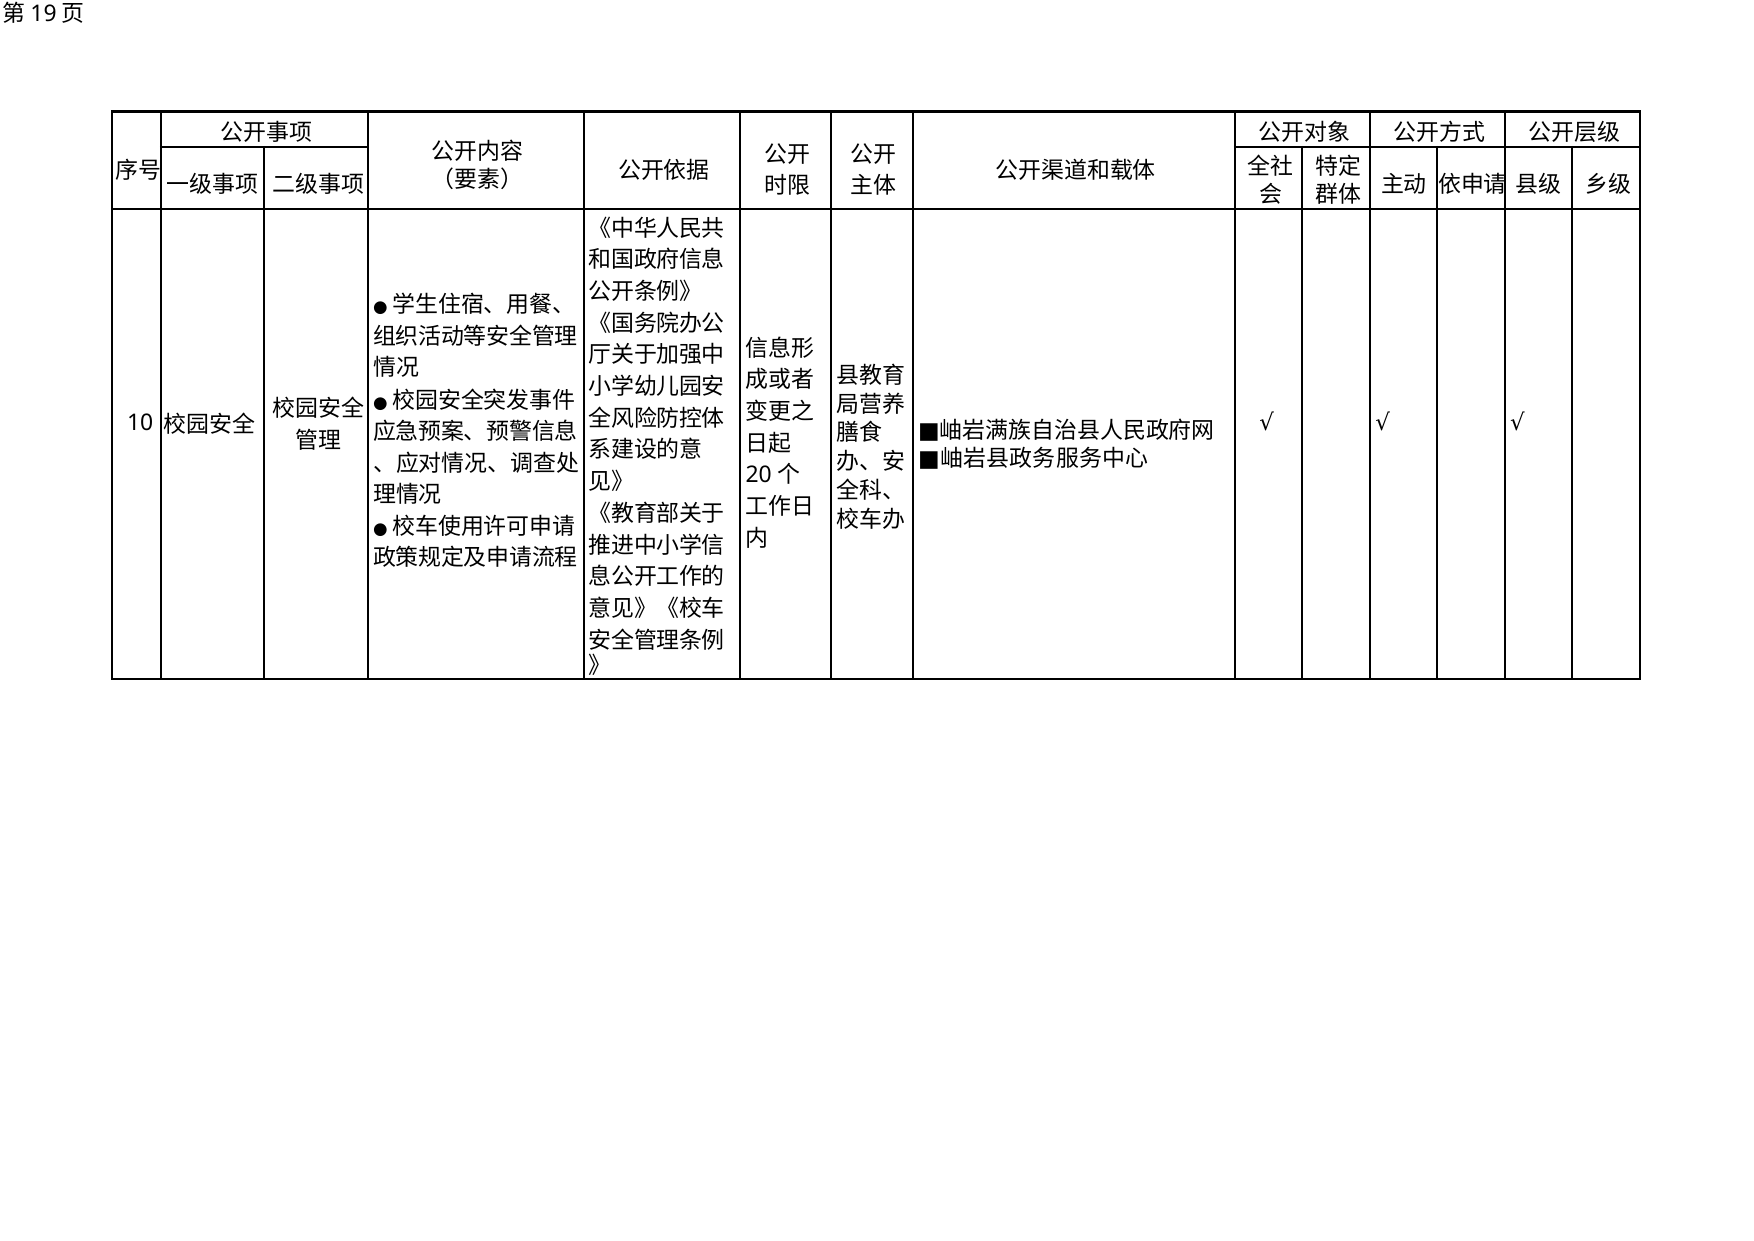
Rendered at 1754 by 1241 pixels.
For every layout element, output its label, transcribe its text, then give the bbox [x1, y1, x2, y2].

table_cell 依申请 [1438, 148, 1504, 208]
table_header 公开事项 [162, 113, 367, 146]
table_cell 学生住宿、用餐、组织活动等安全管理情况 校园安全突发事件应急预案、预警信息 、应对情况、调查处理情况 校车使用许可申请政策规定及申请流程 [369, 210, 583, 678]
table_cell 校园安全管理 [265, 210, 367, 678]
table_cell 校园安全 [162, 210, 263, 678]
table_cell [1573, 210, 1639, 678]
table_cell 信息形成或者变更之日起20 个工作日内 [741, 210, 830, 678]
table_cell 主动 [1371, 148, 1436, 208]
table_header 公开方式 [1371, 113, 1504, 146]
table_header 公开对象 [1236, 113, 1369, 146]
table_cell 一级事项 [162, 148, 263, 208]
table_cell [1438, 210, 1504, 678]
table_header 公开层级 [1506, 113, 1639, 146]
table_cell 县级 [1506, 148, 1571, 208]
table_cell 特定群体 [1303, 148, 1369, 208]
table_cell 10 [113, 210, 160, 678]
table_header 序号 [113, 113, 160, 208]
table_cell √ [1506, 210, 1571, 678]
table_cell 全社会 [1236, 148, 1301, 208]
table_cell ■岫岩满族自治县人民政府网 ■岫岩县政务服务中心 [914, 210, 1234, 678]
table_header 公开渠道和载体 [914, 113, 1234, 208]
table_cell 县教育局营养膳食办、安全科、校车办 [832, 210, 912, 678]
table_header 公开时限 [741, 113, 830, 208]
table_cell 《中华人民共和国政府信息公开条例》《国务院办公厅关于加强中小学幼儿园安全风险防控体系建设的意见》 《教育部关于推进中小学信息公开工作的意见》《校车安全管理条例 》 [585, 210, 739, 678]
table_cell √ [1236, 210, 1301, 678]
table_header 公开主体 [832, 113, 912, 208]
table_header 公开内容 （要素） [369, 113, 583, 208]
table_cell [1303, 210, 1369, 678]
table_cell 二级事项 [265, 148, 367, 208]
table_cell 乡级 [1573, 148, 1639, 208]
table_header 公开依据 [585, 113, 739, 208]
table_cell √ [1371, 210, 1436, 678]
